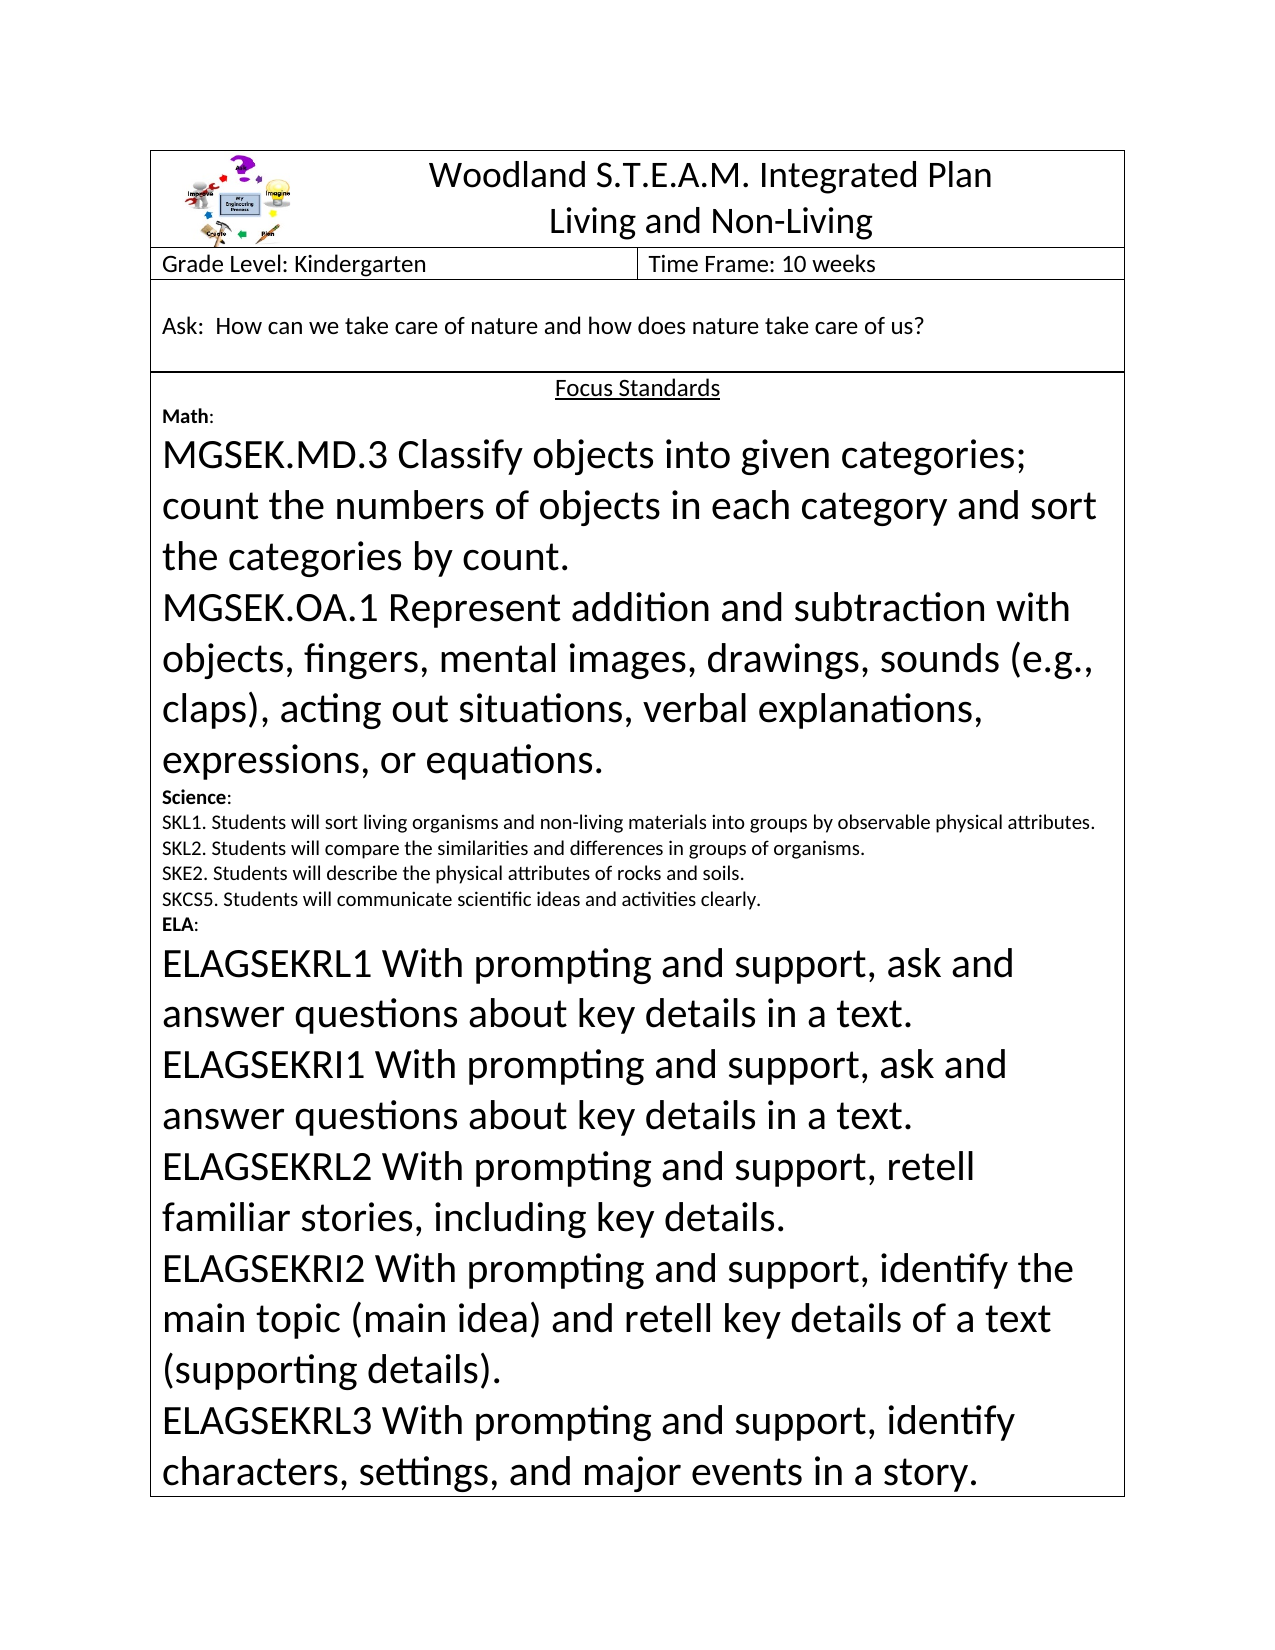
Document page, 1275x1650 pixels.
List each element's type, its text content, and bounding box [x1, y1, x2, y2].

table_cell Grade Level: Kindergarten [151, 248, 637, 279]
table_header Woodland S.T.E.A.M. Integrated Plan Living and Non-Living [151, 151, 1124, 247]
picture [180, 151, 290, 245]
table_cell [151, 373, 1124, 1496]
table_cell Ask: How can we take care of nature and how does nature take care of us? [151, 280, 1124, 371]
table_cell Time Frame: 10 weeks [638, 248, 1124, 279]
